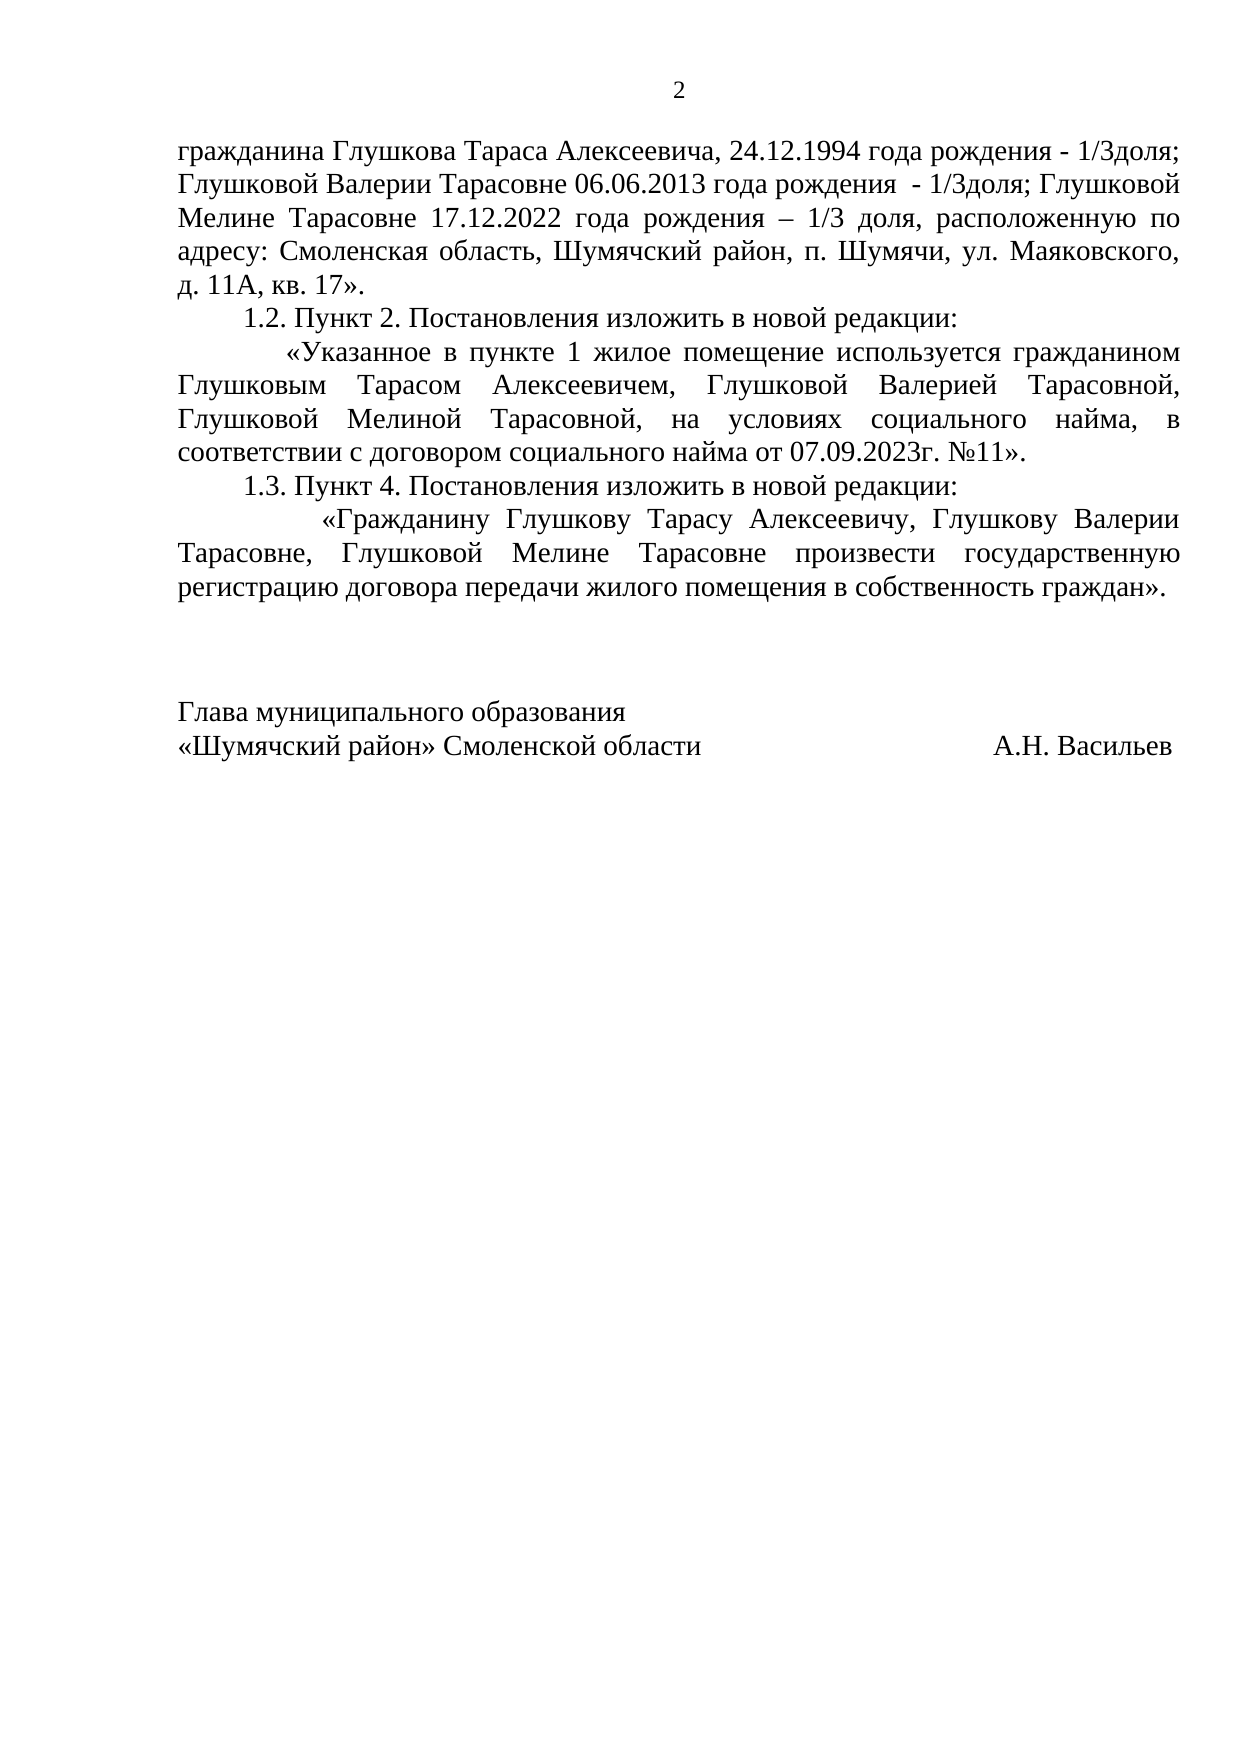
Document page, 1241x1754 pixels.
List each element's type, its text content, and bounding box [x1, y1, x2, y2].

text 1.3. Пункт 4. Постановления изложить в новой редакции: [177, 468, 1181, 502]
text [177, 118, 1181, 300]
text 1.2. Пункт 2. Постановления изложить в новой редакции: [177, 300, 1181, 334]
text «Указанное в пункте 1 жилое помещение используется гражданином Глушковым Тарасом Алексеевичем, Глушковой Валерией Тарасовной, Глушковой Мелиной Тарасовной, на условиях социального найма, в соответствии с договором социального найма от 07.09.2023г. №11». [177, 334, 1181, 468]
text «Гражданину Глушкову Тарасу Алексеевичу, Глушкову Валерии Тарасовне, Глушковой Мелине Тарасовне произвести государственную регистрацию договора передачи жилого помещения в собственность граждан». [177, 502, 1181, 602]
text Глава муниципального образования [177, 694, 1181, 728]
text «Шумячский район» Смоленской области А.Н. Васильев [177, 728, 1181, 762]
